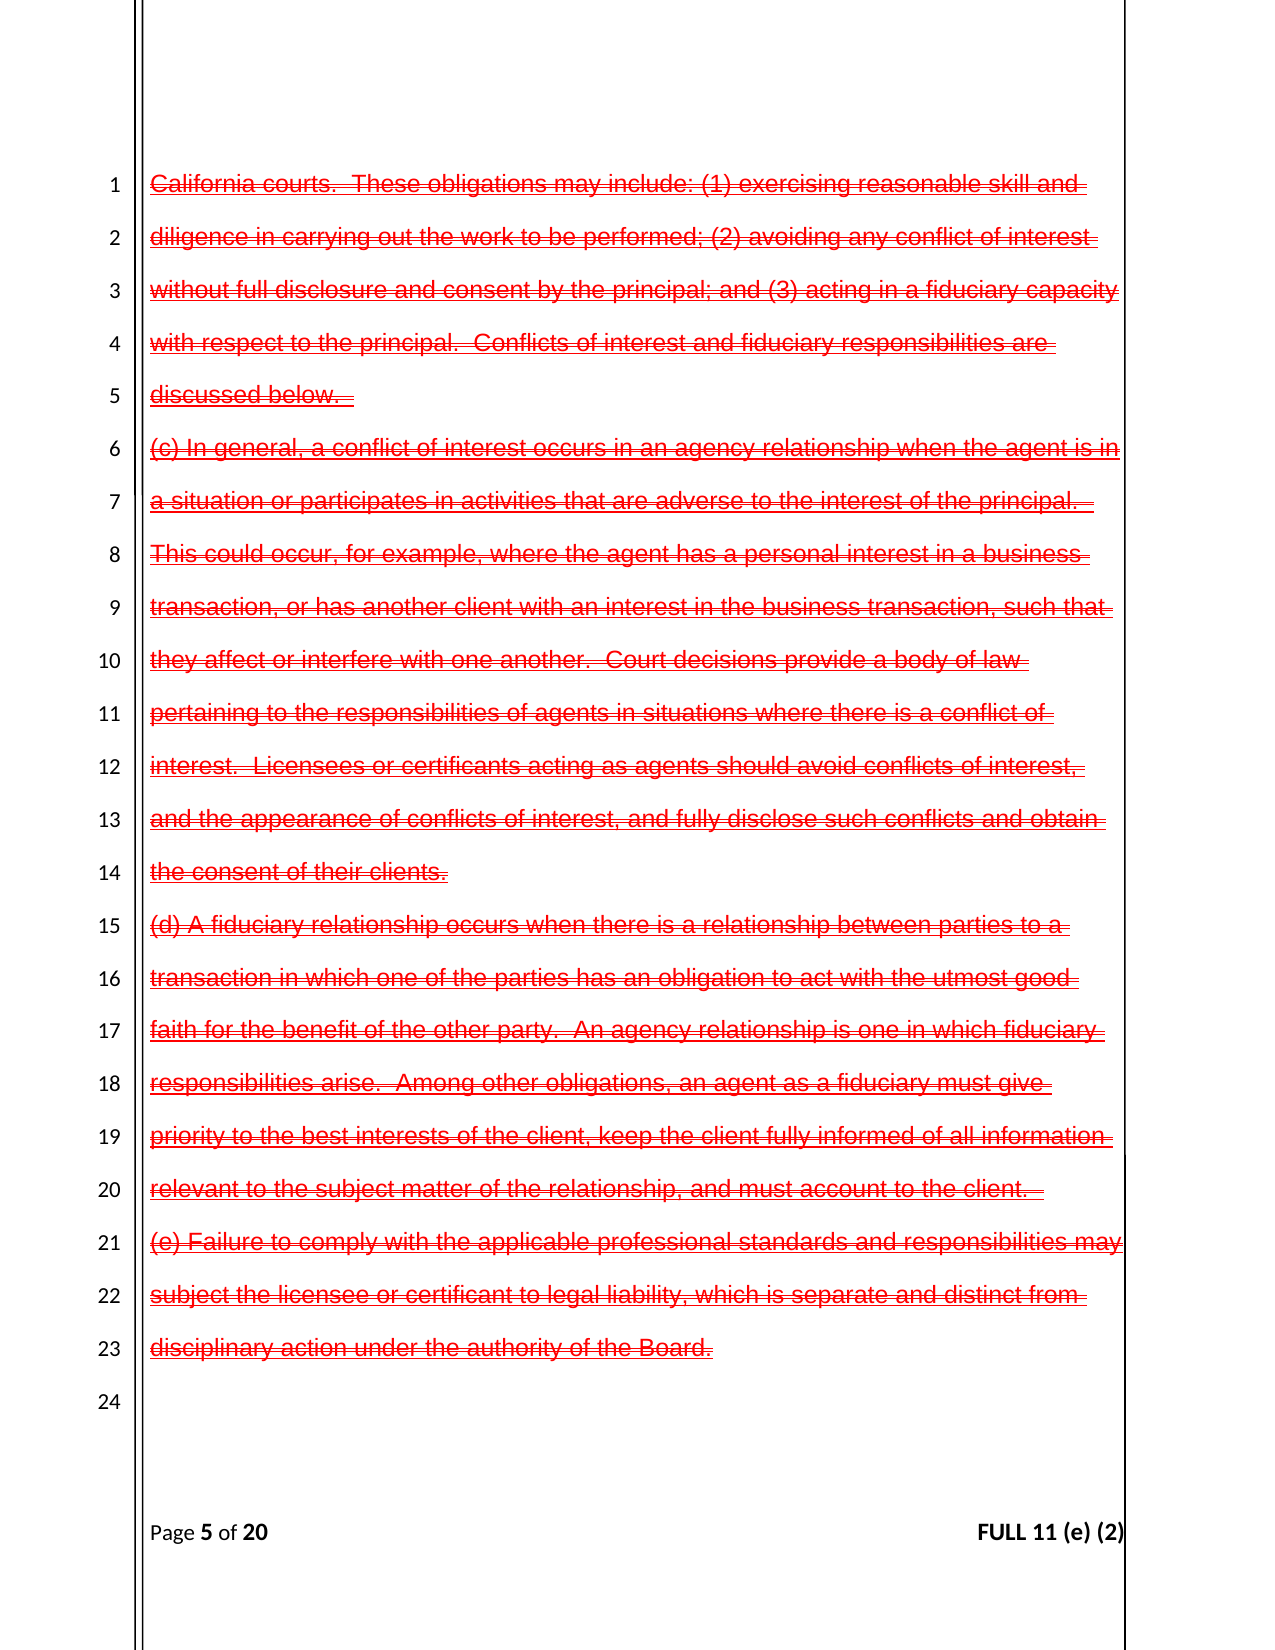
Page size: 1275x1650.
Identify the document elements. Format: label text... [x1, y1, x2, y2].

text (d) A fiduciary relationship occurs when there is a relationship between parties to a transaction in which one of the parties has an obligation to act with the utmost good faith for the benefit of the other party. An agency relationship is one in which fiduciary responsibilities arise. Among other obligations, an agent as a fiduciary must give priority to the best interests of the client, keep the client fully informed of all information relevant to the subject matter of the relationship, and must account to the client. [150, 891, 1125, 1208]
text (c) In general, a conflict of interest occurs in an agency relationship when the agent is in a situation or participates in activities that are adverse to the interest of the principal. This could occur, for example, where the agent has a personal interest in a business transaction, or has another client with an interest in the business transaction, such that they affect or interfere with one another. Court decisions provide a body of law pertaining to the responsibilities of agents in situations where there is a conflict of interest. Licensees or certificants acting as agents should avoid conflicts of interest, and the appearance of conflicts of interest, and fully disclose such conflicts and obtain the consent of their clients. [150, 414, 1125, 891]
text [150, 150, 1125, 414]
text (e) Failure to comply with the applicable professional standards and responsibilities may subject the licensee or certificant to legal liability, which is separate and distinct from disciplinary action under the authority of the Board. [150, 1208, 1125, 1367]
